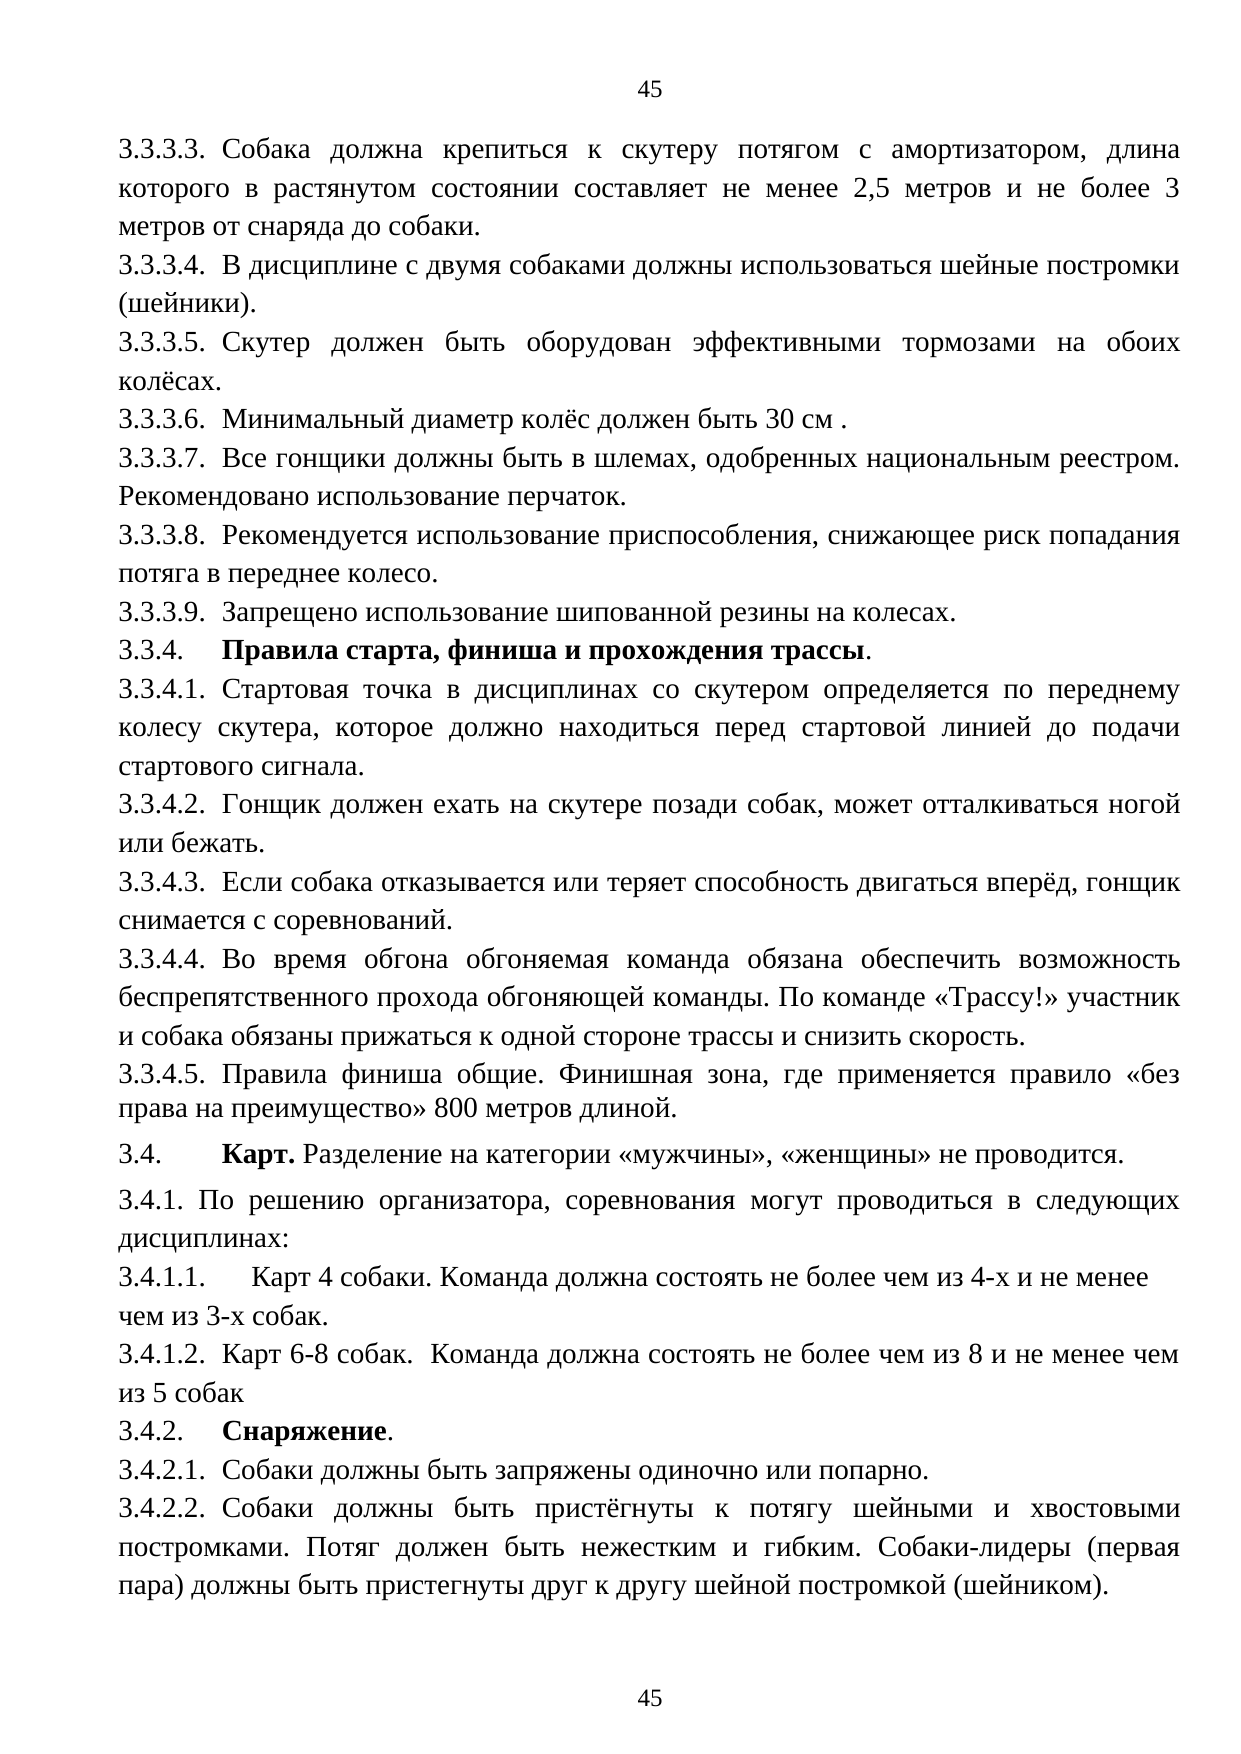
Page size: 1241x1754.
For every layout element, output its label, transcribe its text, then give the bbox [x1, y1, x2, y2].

list Собаки должны быть запряжены одиночно или попарно. [118, 1452, 1181, 1485]
list Карт 6-8 собак. Команда должна состоять не более чем из 8 и не менее чем из 5 собак [118, 1336, 1181, 1408]
subtitle Карт. Разделение на категории «мужчины», «женщины» не проводится. [118, 1136, 1181, 1169]
text чем из 3-х собак. [118, 1298, 1181, 1331]
list Запрещено использование шипованной резины на колесах. [118, 594, 1181, 627]
list Правила финиша общие. Финишная зона, где применяется правило «без права на преимущество» 800 метров длиной. [118, 1056, 1181, 1123]
list В дисциплине с двумя собаками должны использоваться шейные постромки (шейники). [118, 247, 1181, 319]
list Все гонщики должны быть в шлемах, одобренных национальным реестром. Рекомендовано использование перчаток. [118, 440, 1181, 512]
list Снаряжение. [118, 1413, 1181, 1447]
list Собаки должны быть пристёгнуты к потягу шейными и хвостовыми постромками. Потяг должен быть нежестким и гибким. Собаки-лидеры (первая пара) должны быть пристегнуты друг к другу шейной постромкой (шейником). [118, 1490, 1181, 1601]
list Гонщик должен ехать на скутере позади собак, может отталкиваться ногой или бежать. [118, 787, 1181, 859]
list Правила старта, финиша и прохождения трассы. [118, 632, 1181, 666]
list Скутер должен быть оборудован эффективными тормозами на обоих колёсах. [118, 324, 1181, 396]
list Если собака отказывается или теряет способность двигаться вперёд, гонщик снимается с соревнований. [118, 864, 1181, 936]
list Рекомендуется использование приспособления, снижающее риск попадания потяга в переднее колесо. [118, 517, 1181, 589]
text 3.4.1. По решению организатора, соревнования могут проводиться в следующих дисциплинах: [118, 1182, 1181, 1254]
list Минимальный диаметр колёс должен быть . [118, 401, 1181, 435]
list Во время обгона обгоняемая команда обязана обеспечить возможность беспрепятственного прохода обгоняющей команды. По команде «Трассу!» участник и собака обязаны прижаться к одной стороне трассы и снизить скорость. [118, 941, 1181, 1051]
list Карт 4 собаки. Команда должна состоять не более чем из 4-х и не менее [118, 1259, 1181, 1293]
list Стартовая точка в дисциплинах со скутером определяется по переднему колесу скутера, которое должно находиться перед стартовой линией до подачи стартового сигнала. [118, 671, 1181, 782]
list Собака должна крепиться к скутеру потягом с амортизатором, длина которого в растянутом состоянии составляет не менее и не более 3 метров от снаряда до собаки. [118, 131, 1181, 242]
